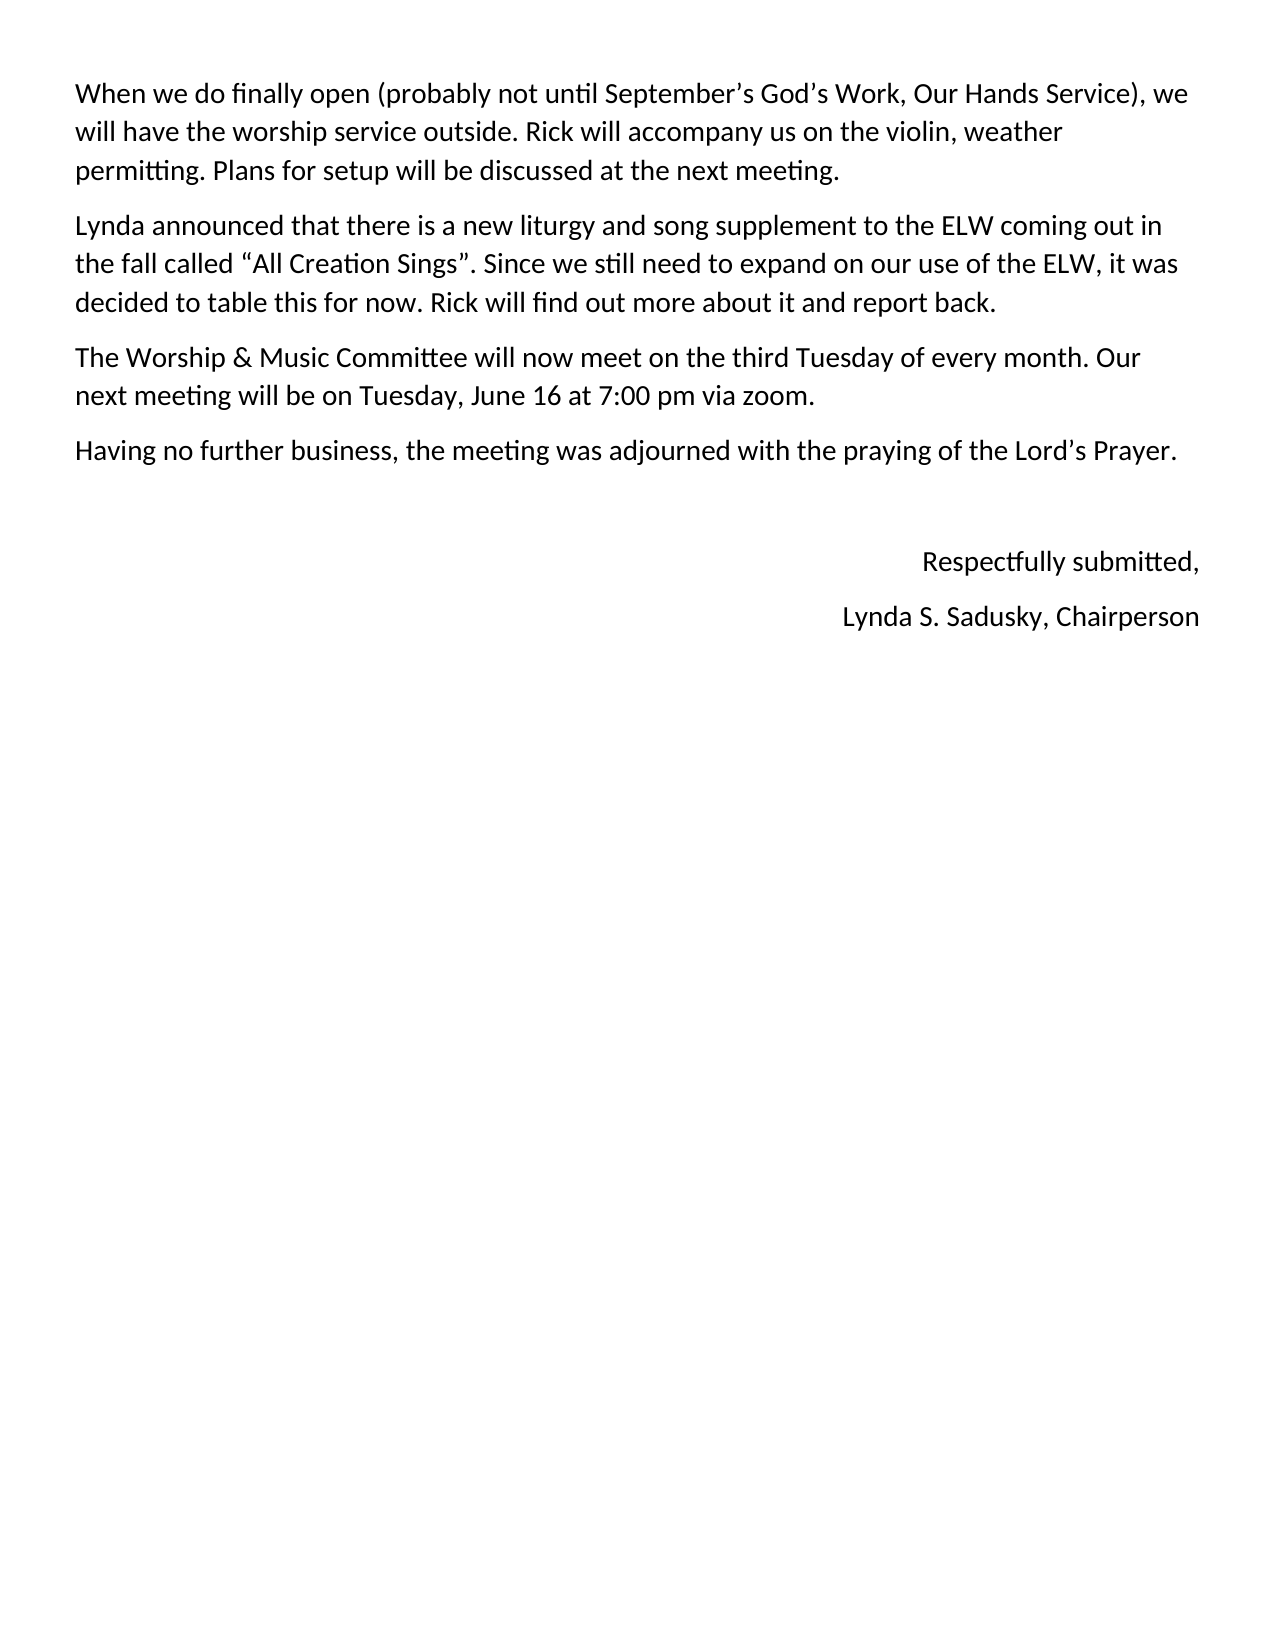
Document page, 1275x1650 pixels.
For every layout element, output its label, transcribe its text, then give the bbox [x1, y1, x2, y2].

text Lynda announced that there is a new liturgy and song supplement to the ELW coming out in the fall called “All Creation Sings”. Since we still need to expand on our use of the ELW, it was decided to table this for now. Rick will find out more about it and report back. [75, 207, 1200, 319]
text When we do finally open (probably not until September’s God’s Work, Our Hands Service), we will have the worship service outside. Rick will accompany us on the violin, weather permitting. Plans for setup will be discussed at the next meeting. [75, 75, 1200, 187]
text The Worship & Music Committee will now meet on the third Tuesday of every month. Our next meeting will be on Tuesday, June 16 at 7:00 pm via zoom. [75, 339, 1200, 413]
text Having no further business, the meeting was adjourned with the praying of the Lord’s Prayer. [75, 432, 1200, 468]
text Respectfully submitted, [75, 543, 1200, 578]
text Lynda S. Sadusky, Chairperson [75, 598, 1200, 633]
